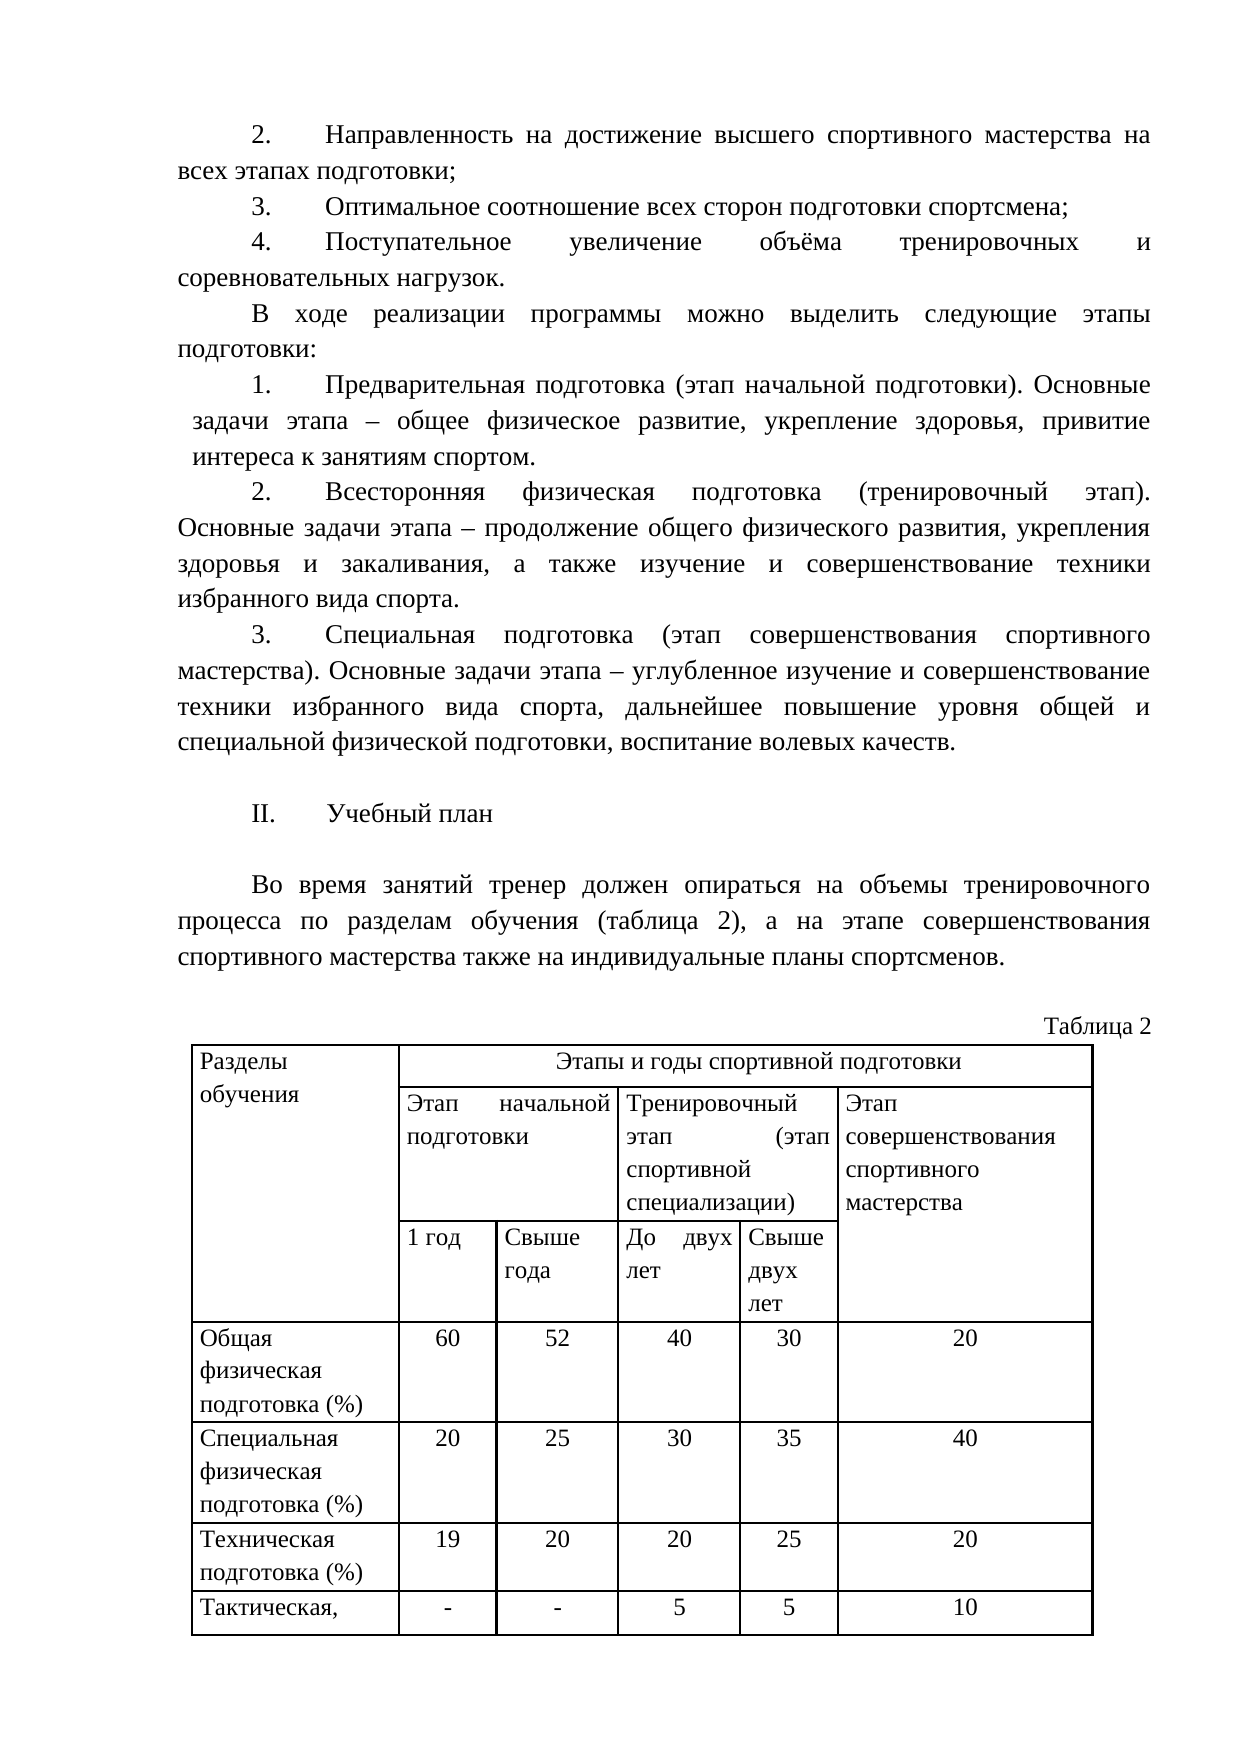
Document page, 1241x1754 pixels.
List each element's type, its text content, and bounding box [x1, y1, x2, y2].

list Всесторонняя физическая подготовка (тренировочный этап). Основные задачи этапа – продолжение общего физического развития, укрепления здоровья и закаливания, а также изучение и совершенствование техники избранного вида спорта. [177, 475, 1152, 614]
table_cell 35 [741, 1423, 837, 1522]
table_cell 5 [741, 1592, 837, 1634]
list Поступательное увеличение объёма тренировочных и соревновательных нагрузок. [177, 225, 1152, 292]
table_cell 52 [498, 1323, 617, 1421]
table_cell 20 [400, 1423, 495, 1522]
table_cell 1 год [400, 1222, 495, 1321]
text В ходе реализации программы можно выделить следующие этапы подготовки: [177, 297, 1152, 364]
table_cell Этап совершенствования спортивного мастерства [839, 1088, 1091, 1321]
table_cell 30 [619, 1423, 739, 1522]
table_header Этапы и годы спортивной подготовки [400, 1046, 1091, 1086]
table_cell Тренировочный этап (этап спортивной специализации) [619, 1088, 837, 1220]
table_cell Свыше двух лет [741, 1222, 837, 1321]
table_cell 20 [839, 1323, 1091, 1421]
table_cell Специальная физическая подготовка (%) [193, 1423, 398, 1522]
table_cell 60 [400, 1323, 495, 1421]
table_cell 40 [839, 1423, 1091, 1522]
table_cell - [498, 1592, 617, 1634]
list Предварительная подготовка (этап начальной подготовки). Основные задачи этапа – общее физическое развитие, укрепление здоровья, привитие интереса к занятиям спортом. [192, 368, 1152, 471]
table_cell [193, 1592, 398, 1634]
table_cell 20 [839, 1524, 1091, 1590]
table_cell 5 [619, 1592, 739, 1634]
list Учебный план [251, 797, 1152, 828]
table_cell 20 [498, 1524, 617, 1590]
table_cell До двух лет [619, 1222, 739, 1321]
table_cell Свыше года [498, 1222, 617, 1321]
list Оптимальное соотношение всех сторон подготовки спортсмена; [177, 189, 1152, 221]
table_header Разделы обучения [193, 1046, 398, 1321]
table_cell Общая физическая подготовка (%) [193, 1323, 398, 1421]
table_cell 25 [498, 1423, 617, 1522]
table_cell Этап начальной подготовки [400, 1088, 617, 1220]
table_cell 40 [619, 1323, 739, 1421]
table_cell 20 [619, 1524, 739, 1590]
table_cell - [400, 1592, 495, 1634]
table_cell Техническая подготовка (%) [193, 1524, 398, 1590]
list Специальная подготовка (этап совершенствования спортивного мастерства). Основные задачи этапа – углубленное изучение и совершенствование техники избранного вида спорта, дальнейшее повышение уровня общей и специальной физической подготовки, воспитание волевых качеств. [177, 618, 1152, 757]
table_cell 10 [839, 1592, 1091, 1634]
table_cell 30 [741, 1323, 837, 1421]
table_cell 19 [400, 1524, 495, 1590]
list Направленность на достижение высшего спортивного мастерства на всех этапах подготовки; [177, 118, 1152, 185]
text Во время занятий тренер должен опираться на объемы тренировочного процесса по разделам обучения (таблица 2), а на этапе совершенствования спортивного мастерства также на индивидуальные планы спортсменов. [177, 868, 1152, 971]
text Таблица 2 [177, 1011, 1152, 1040]
table_cell 25 [741, 1524, 837, 1590]
